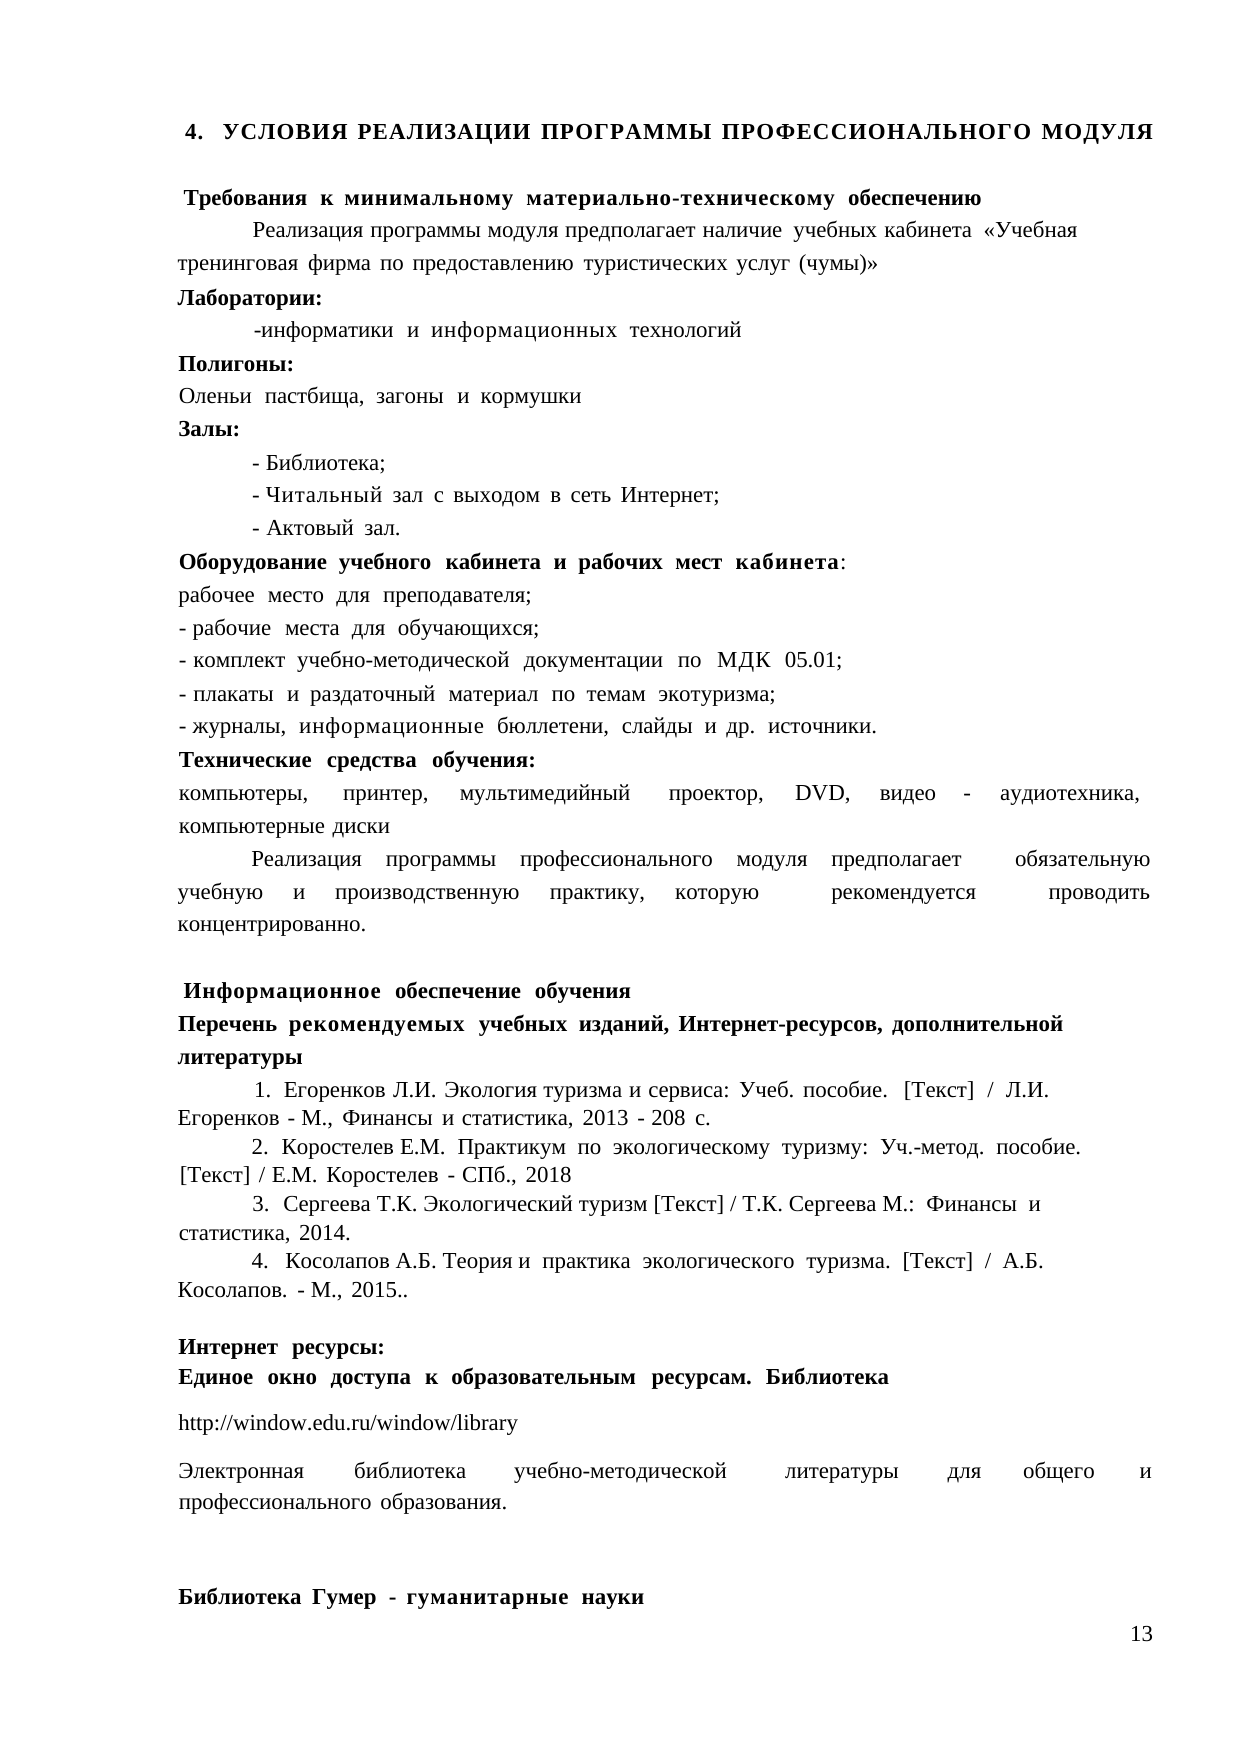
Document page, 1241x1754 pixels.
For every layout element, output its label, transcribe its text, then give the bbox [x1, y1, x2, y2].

list комплект учебно-методической документации по МДК 05.01; [178, 647, 1198, 673]
list Библиотека; [252, 448, 1198, 475]
text http://window.edu.ru/window/library [178, 1409, 1198, 1436]
subtitle Полигоны: [178, 349, 1198, 376]
subtitle Залы: [178, 416, 1198, 442]
subtitle Интернет ресурсы: [178, 1333, 1198, 1360]
text Реализация программы модуля предполагает наличие учебных кабинета «Учебная тренинговая фирма по предоставлению туристических услуг (чумы)» [177, 217, 1149, 276]
text компьютеры, принтер, мультимедийный проектор, DVD, видео - аудиотехника, компьютерные диски [178, 779, 1149, 838]
text 13 [1130, 1620, 1198, 1646]
list Требования к минимальному материально-техническому обеспечению [146, 184, 1198, 210]
list плакаты и раздаточный материал по темам экотуризма; [178, 679, 1198, 706]
subtitle Библиотека Гумер - гуманитарные науки [178, 1583, 1198, 1610]
text Перечень рекомендуемых учебных изданий, Интернет-ресурсов, дополнительной литературы [177, 1010, 1150, 1069]
subtitle Лаборатории: [177, 283, 1198, 310]
text Единое окно доступа к образовательным ресурсам. Библиотека [178, 1363, 1198, 1389]
text рабочее место для преподавателя; [178, 581, 1198, 607]
list Косолапов А.Б. Теория и практика экологического туризма. [Текст] / А.Б. Косолапов. - М., 2015.. [177, 1248, 1149, 1302]
text -информатики и информационных технологий [253, 316, 1198, 342]
list Егоренков Л.И. Экология туризма и сервиса: Учеб. пособие. [Текст] / Л.И. Егоренков - М., Финансы и статистика, 2013 - 208 с. [177, 1076, 1149, 1131]
list журналы, информационные бюллетени, слайды и др. источники. [178, 713, 1198, 739]
list Сергеева Т.К. Экологический туризм [Текст] / Т.К. Сергеева М.: Финансы и статистика, 2014. [178, 1190, 1151, 1245]
list Читальный зал с выходом в сеть Интернет; [252, 481, 1198, 507]
subtitle Технические средства обучения: [178, 747, 1198, 773]
subtitle Оборудование учебного кабинета и рабочих мест кабинета: [178, 548, 1198, 574]
subtitle Информационное обеспечение обучения [178, 977, 1198, 1003]
text Оленьи пастбища, загоны и кормушки [178, 382, 1198, 408]
subtitle УСЛОВИЯ РЕАЛИЗАЦИИ ПРОГРАММЫ ПРОФЕССИОНАЛЬНОГО МОДУЛЯ [185, 118, 1198, 144]
list Актовый зал. [252, 514, 1198, 540]
text Электронная библиотека учебно-методической литературы для общего и профессионального образования. [178, 1457, 1152, 1515]
list Коростелев Е.М. Практикум по экологическому туризму: Уч.-метод. пособие. [Текст] / Е.М. Коростелев - СПб., 2018 [179, 1133, 1149, 1188]
list рабочие места для обучающихся; [178, 614, 1198, 640]
text Реализация программы профессионального модуля предполагает обязательную учебную и производственную практику, которую рекомендуется проводить концентрированно. [177, 846, 1151, 937]
